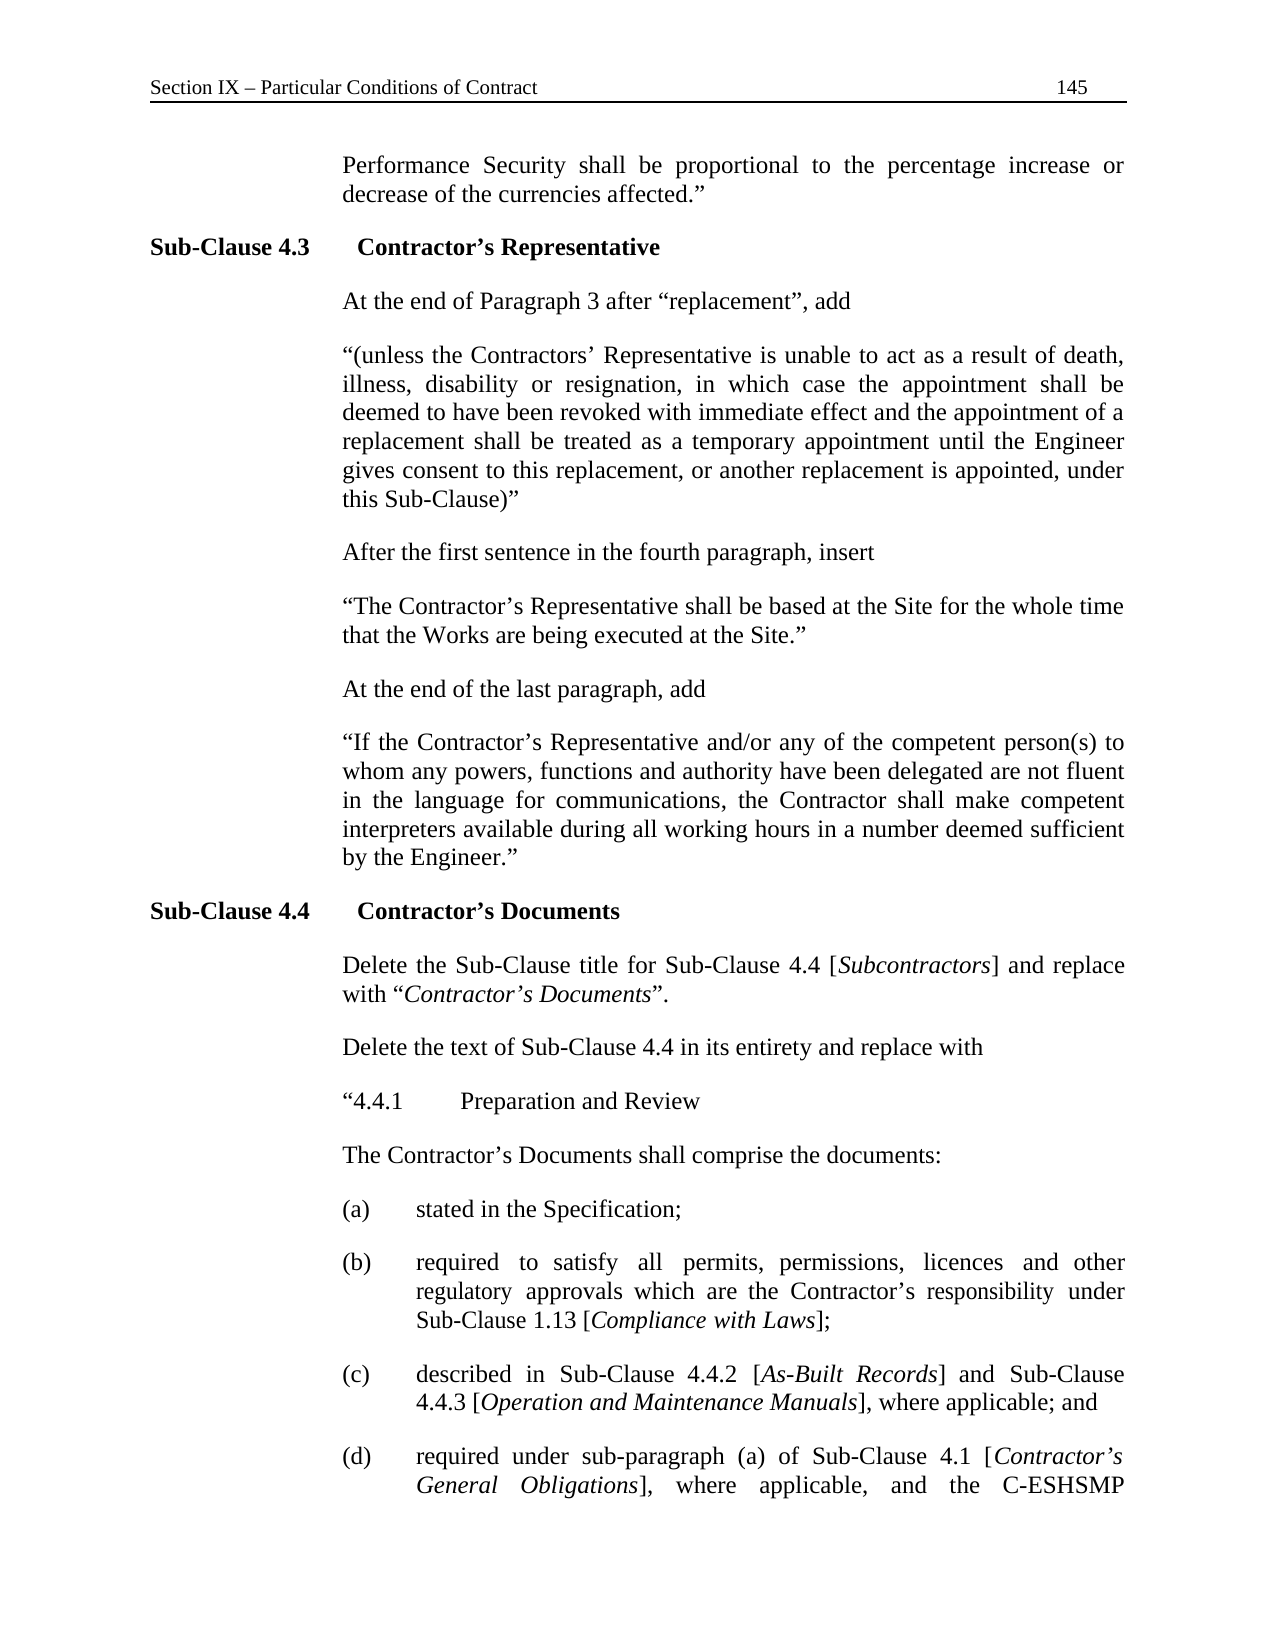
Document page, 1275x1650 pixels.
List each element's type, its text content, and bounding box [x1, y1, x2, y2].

text Sub-Clause 4.3 Contractor’s Representative [150, 232, 1125, 261]
text “If the Contractor’s Representative and/or any of the competent person(s) to whom any powers, functions and authority have been delegated are not fluent in the language for communications, the Contractor shall make competent interpreters available during all working hours in a number deemed sufficient by the Engineer.” [342, 727, 1125, 871]
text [150, 1441, 1125, 1499]
text “The Contractor’s Representative shall be based at the Site for the whole time that the Works are being executed at the Site.” [342, 591, 1125, 649]
text (b) required to satisfy all permits, permissions, licences and other regulatory approvals which are the Contractor’s responsibility under Sub-Clause 1.13 [Compliance with Laws]; [150, 1247, 1125, 1334]
text (a) stated in the Specification; [150, 1194, 1125, 1222]
text “4.4.1 Preparation and Review [165, 1086, 1125, 1115]
text (c) described in Sub-Clause 4.4.2 [As-Built Records] and Sub-Clause 4.4.3 [Operation and Maintenance Manuals], where applicable; and [150, 1359, 1125, 1416]
text Sub-Clause 4.4 Contractor’s Documents [150, 896, 1125, 925]
text Delete the Sub-Clause title for Sub-Clause 4.4 [Subcontractors] and replace with “Contractor’s Documents”. [342, 950, 1125, 1007]
text At the end of Paragraph 3 after “replacement”, add [342, 286, 1125, 315]
text Delete the text of Sub-Clause 4.4 in its entirety and replace with [342, 1032, 1125, 1061]
text At the end of the last paragraph, add [342, 674, 1125, 702]
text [342, 150, 1125, 207]
text The Contractor’s Documents shall comprise the documents: [150, 1140, 1125, 1169]
text After the first sentence in the fourth paragraph, insert [342, 537, 1125, 566]
text “(unless the Contractors’ Representative is unable to act as a result of death, illness, disability or resignation, in which case the appointment shall be deemed to have been revoked with immediate effect and the appointment of a replacement shall be treated as a temporary appointment until the Engineer gives consent to this replacement, or another replacement is appointed, under this Sub-Clause)” [342, 340, 1125, 512]
